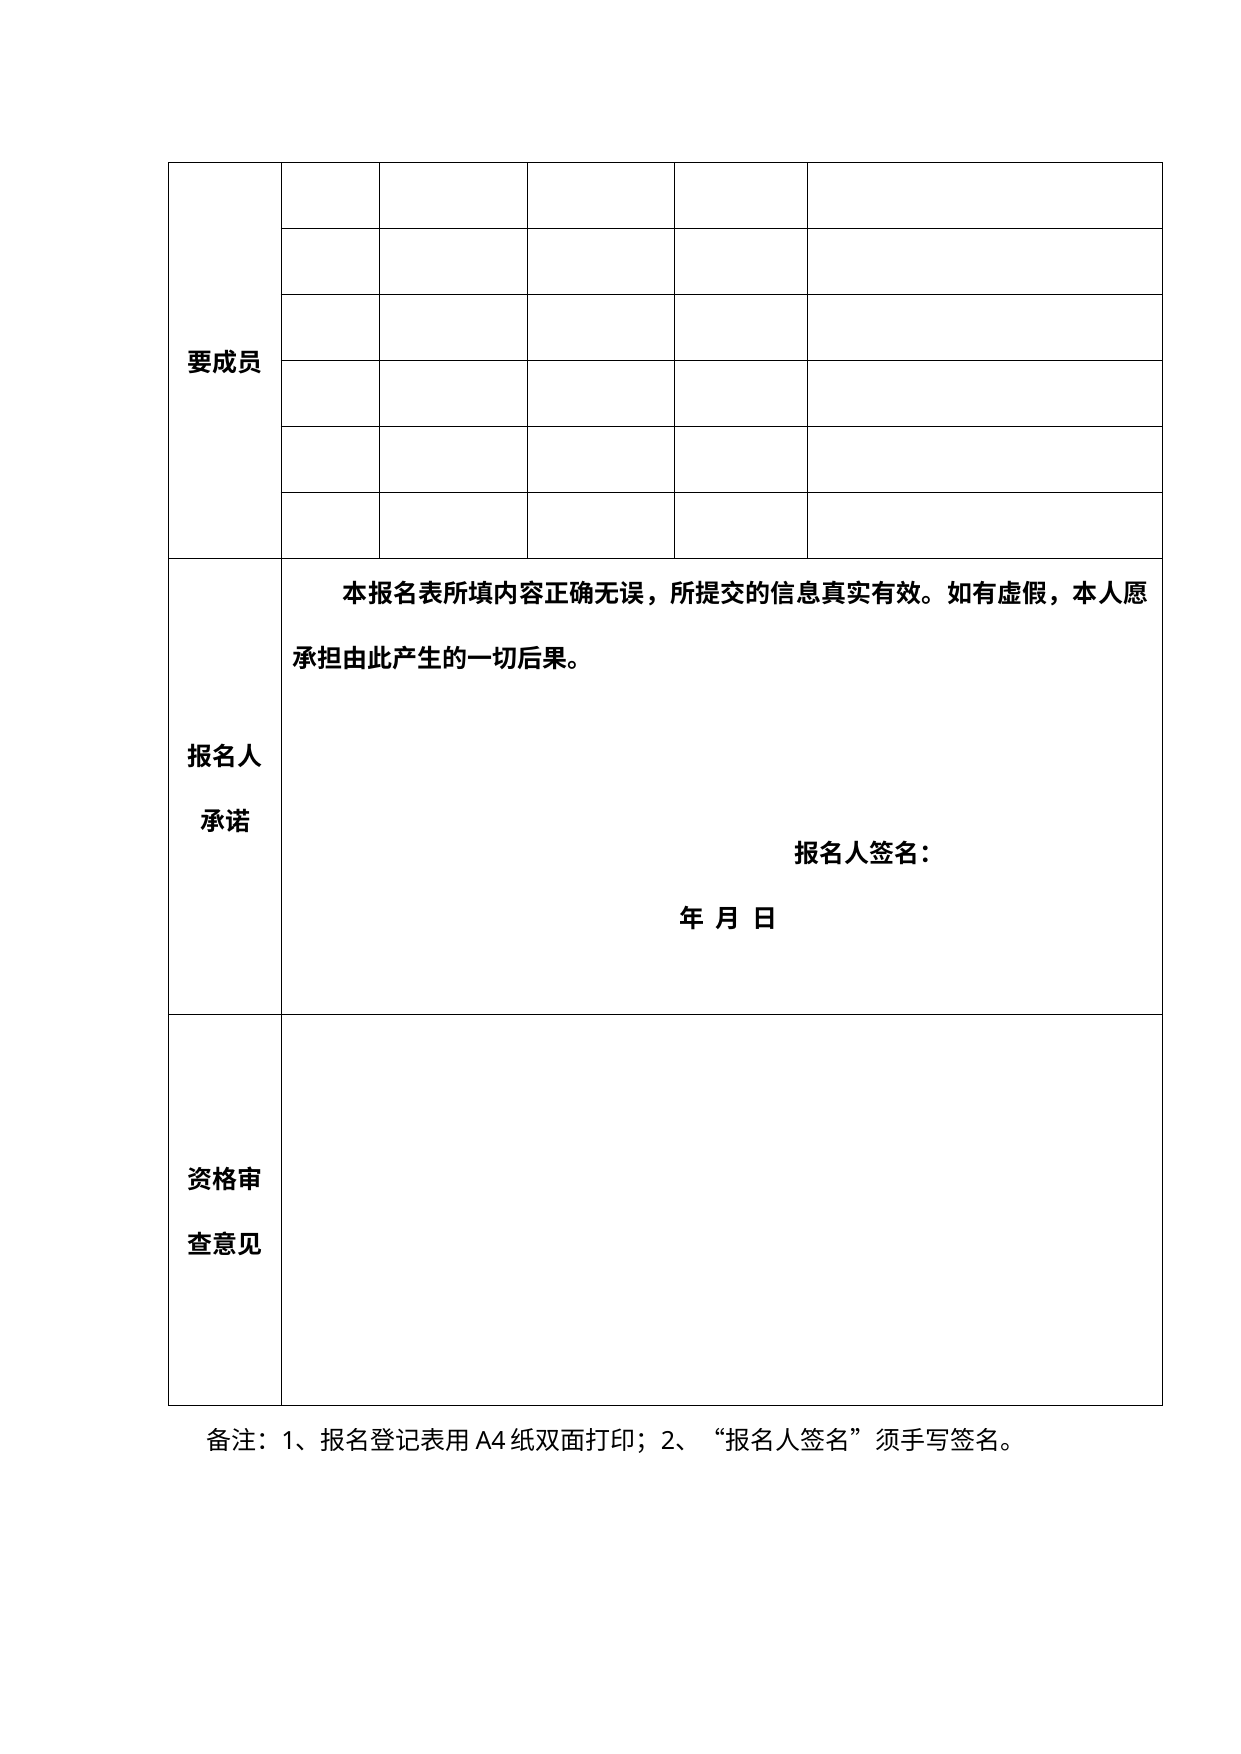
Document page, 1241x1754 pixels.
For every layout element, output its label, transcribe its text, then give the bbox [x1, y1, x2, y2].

table_cell [282, 427, 379, 492]
table_cell [380, 295, 527, 360]
table_cell [282, 493, 379, 558]
table_cell [282, 361, 379, 426]
table_cell [808, 493, 1162, 558]
table_cell [528, 229, 674, 294]
table_cell [808, 163, 1162, 228]
table_cell [808, 229, 1162, 294]
table_cell [528, 493, 674, 558]
table_cell 本报名表所填内容正确无误，所提交的信息真实有效。如有虚假，本人愿承担由此产生的一切后果。 报名人签名： 年 月 日 [282, 559, 1162, 1014]
table_cell [282, 295, 379, 360]
table_cell [675, 163, 807, 228]
table_cell [675, 493, 807, 558]
table_cell [675, 361, 807, 426]
table_cell [380, 493, 527, 558]
table_cell [282, 1015, 1162, 1405]
table_cell [528, 427, 674, 492]
table_cell [675, 295, 807, 360]
table_cell 资格审查意见 [169, 1015, 281, 1405]
table_cell [528, 163, 674, 228]
text 备注：1、报名登记表用A4纸双面打印；2、“报名人签名”须手写签名。 [150, 1406, 1102, 1471]
table_cell 家庭主要成员 [169, 163, 281, 558]
table_cell [528, 361, 674, 426]
table_cell [380, 427, 527, 492]
table_cell [808, 295, 1162, 360]
table_cell [380, 361, 527, 426]
table_cell [675, 229, 807, 294]
table_cell [808, 361, 1162, 426]
table_cell [808, 427, 1162, 492]
table_cell [528, 295, 674, 360]
table_cell [380, 163, 527, 228]
table_cell 报名人承诺 [169, 559, 281, 1014]
table_cell [282, 229, 379, 294]
table_cell [675, 427, 807, 492]
table_cell [282, 163, 379, 228]
table_cell [380, 229, 527, 294]
